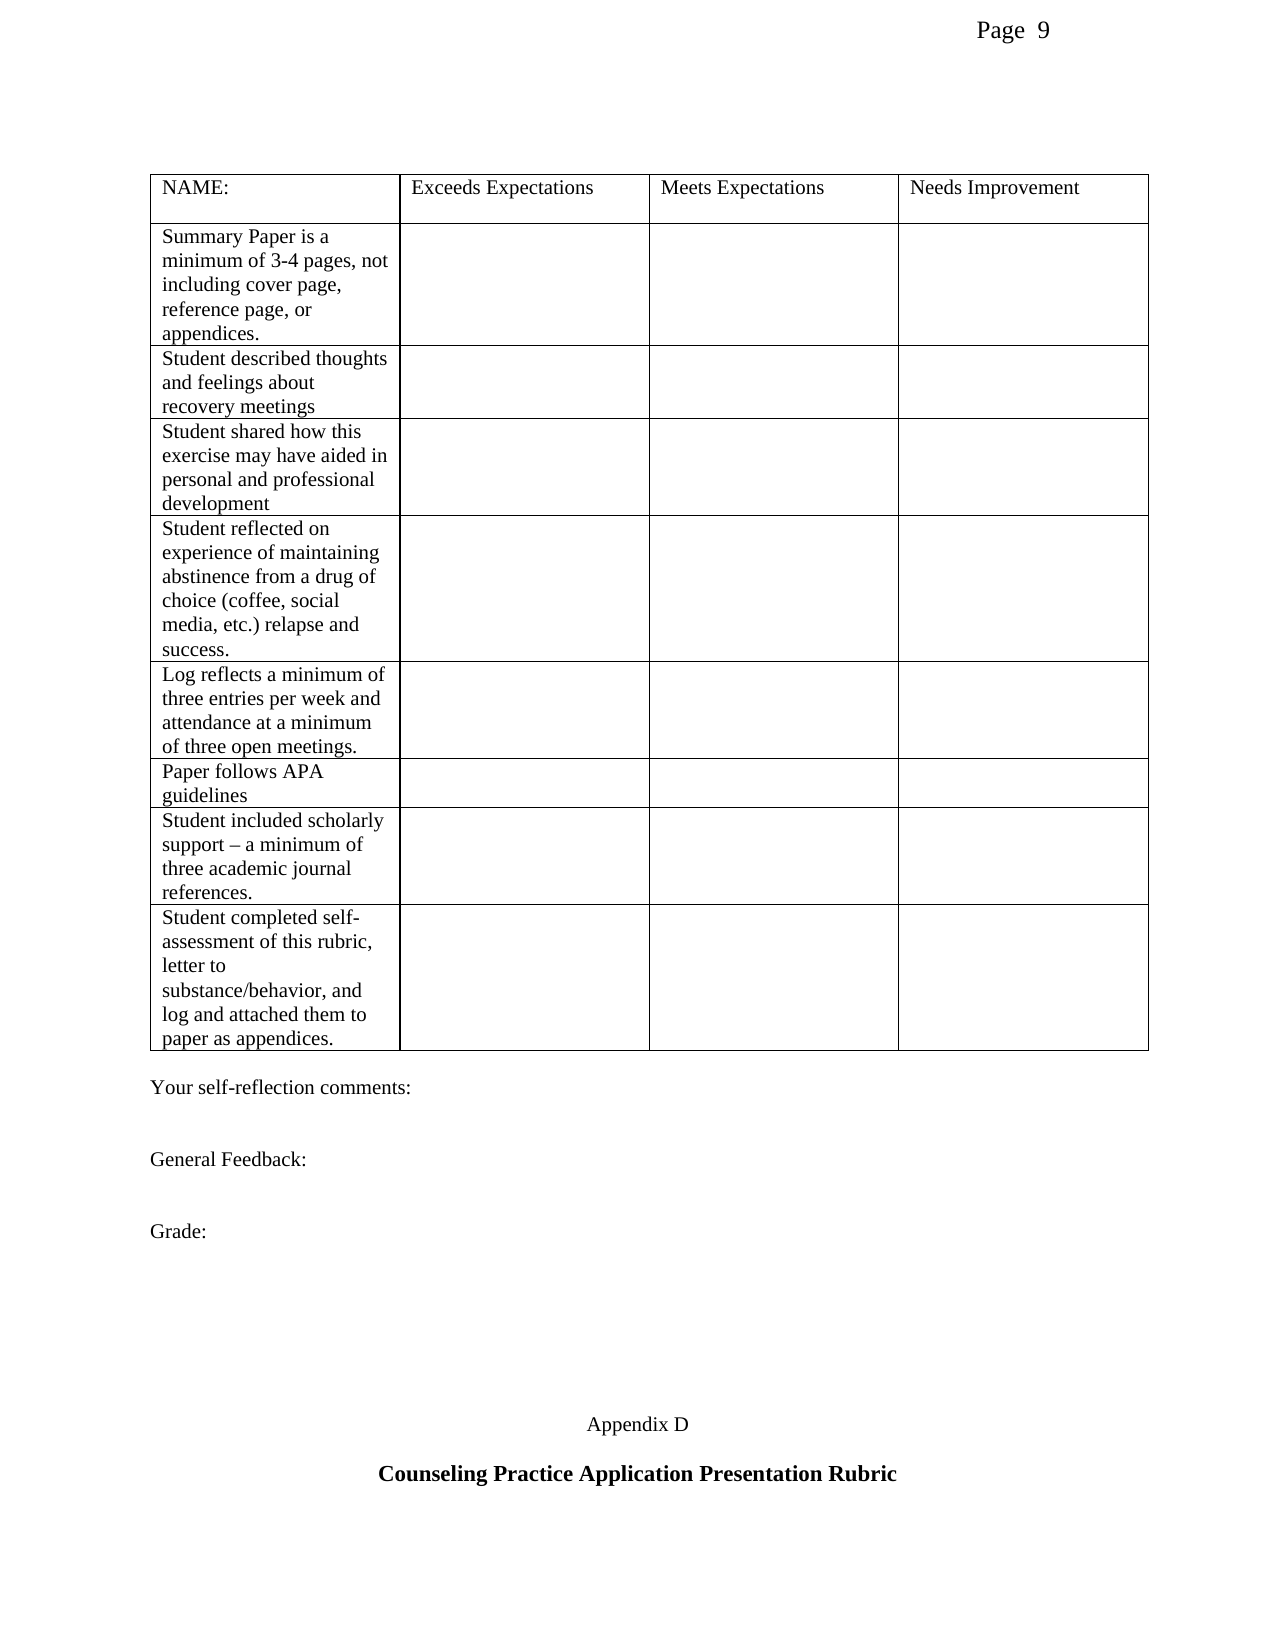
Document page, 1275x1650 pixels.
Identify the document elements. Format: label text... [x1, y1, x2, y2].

table_cell [899, 662, 1148, 758]
text General Feedback: [150, 1147, 1125, 1171]
text Grade: [150, 1219, 1125, 1243]
table_cell [899, 419, 1148, 515]
table_cell [899, 346, 1148, 418]
table_header Needs Improvement [899, 175, 1148, 223]
table_cell Student included scholarly support – a minimum of three academic journal references. [151, 808, 399, 904]
table_cell [650, 662, 898, 758]
table_cell [650, 516, 898, 661]
table_cell [650, 419, 898, 515]
table_cell [650, 808, 898, 904]
table_header NAME: [151, 175, 399, 223]
table_cell [401, 905, 649, 1050]
table_cell [650, 905, 898, 1050]
table_cell [899, 759, 1148, 807]
table_cell Student reflected on experience of maintaining abstinence from a drug of choice (coffee, social media, etc.) relapse and success. [151, 516, 399, 661]
table_header Meets Expectations [650, 175, 898, 223]
table_cell [401, 346, 649, 418]
table_cell [401, 224, 649, 344]
table_cell [401, 516, 649, 661]
table_header Exceeds Expectations [401, 175, 649, 223]
text Your self-reflection comments: [150, 1075, 1125, 1099]
table_cell Student shared how this exercise may have aided in personal and professional development [151, 419, 399, 515]
table_cell [899, 905, 1148, 1050]
table_cell Student completed self-assessment of this rubric, letter to substance/behavior, and log and attached them to paper as appendices. [151, 905, 399, 1050]
table_cell [401, 808, 649, 904]
table_cell Paper follows APA guidelines [151, 759, 399, 807]
table_cell [899, 808, 1148, 904]
table_cell [401, 759, 649, 807]
text Counseling Practice Application Presentation Rubric [150, 1460, 1125, 1486]
table_cell Summary Paper is a minimum of 3-4 pages, not including cover page, reference page, or appendices. [151, 224, 399, 344]
text Appendix D [150, 1412, 1125, 1436]
table_cell [650, 224, 898, 344]
table_cell [899, 516, 1148, 661]
table_cell Log reflects a minimum of three entries per week and attendance at a minimum of three open meetings. [151, 662, 399, 758]
table_cell [650, 346, 898, 418]
table_cell [899, 224, 1148, 344]
table_cell [401, 662, 649, 758]
table_cell [401, 419, 649, 515]
table_cell [650, 759, 898, 807]
table_cell Student described thoughts and feelings about recovery meetings [151, 346, 399, 418]
